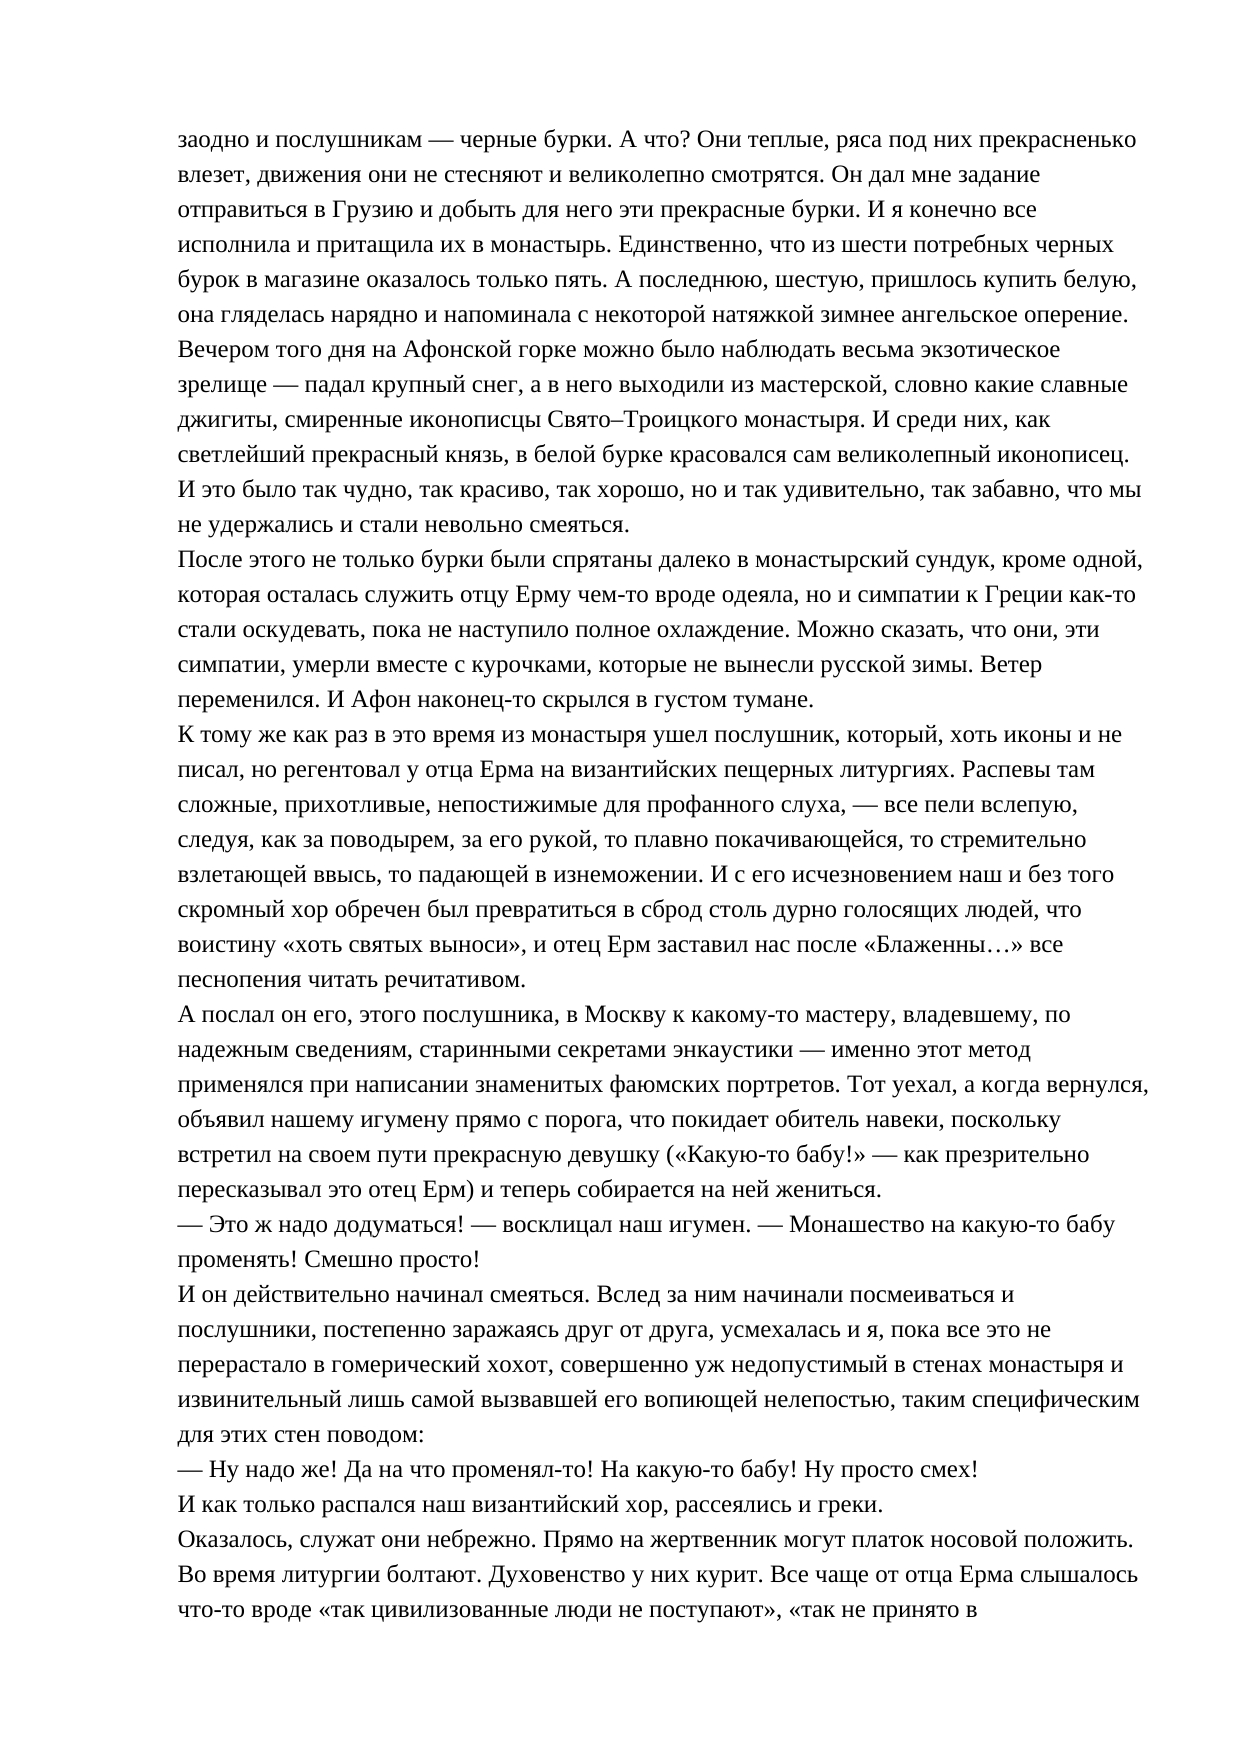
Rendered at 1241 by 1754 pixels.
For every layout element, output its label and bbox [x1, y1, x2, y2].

text [177, 118, 1152, 1623]
